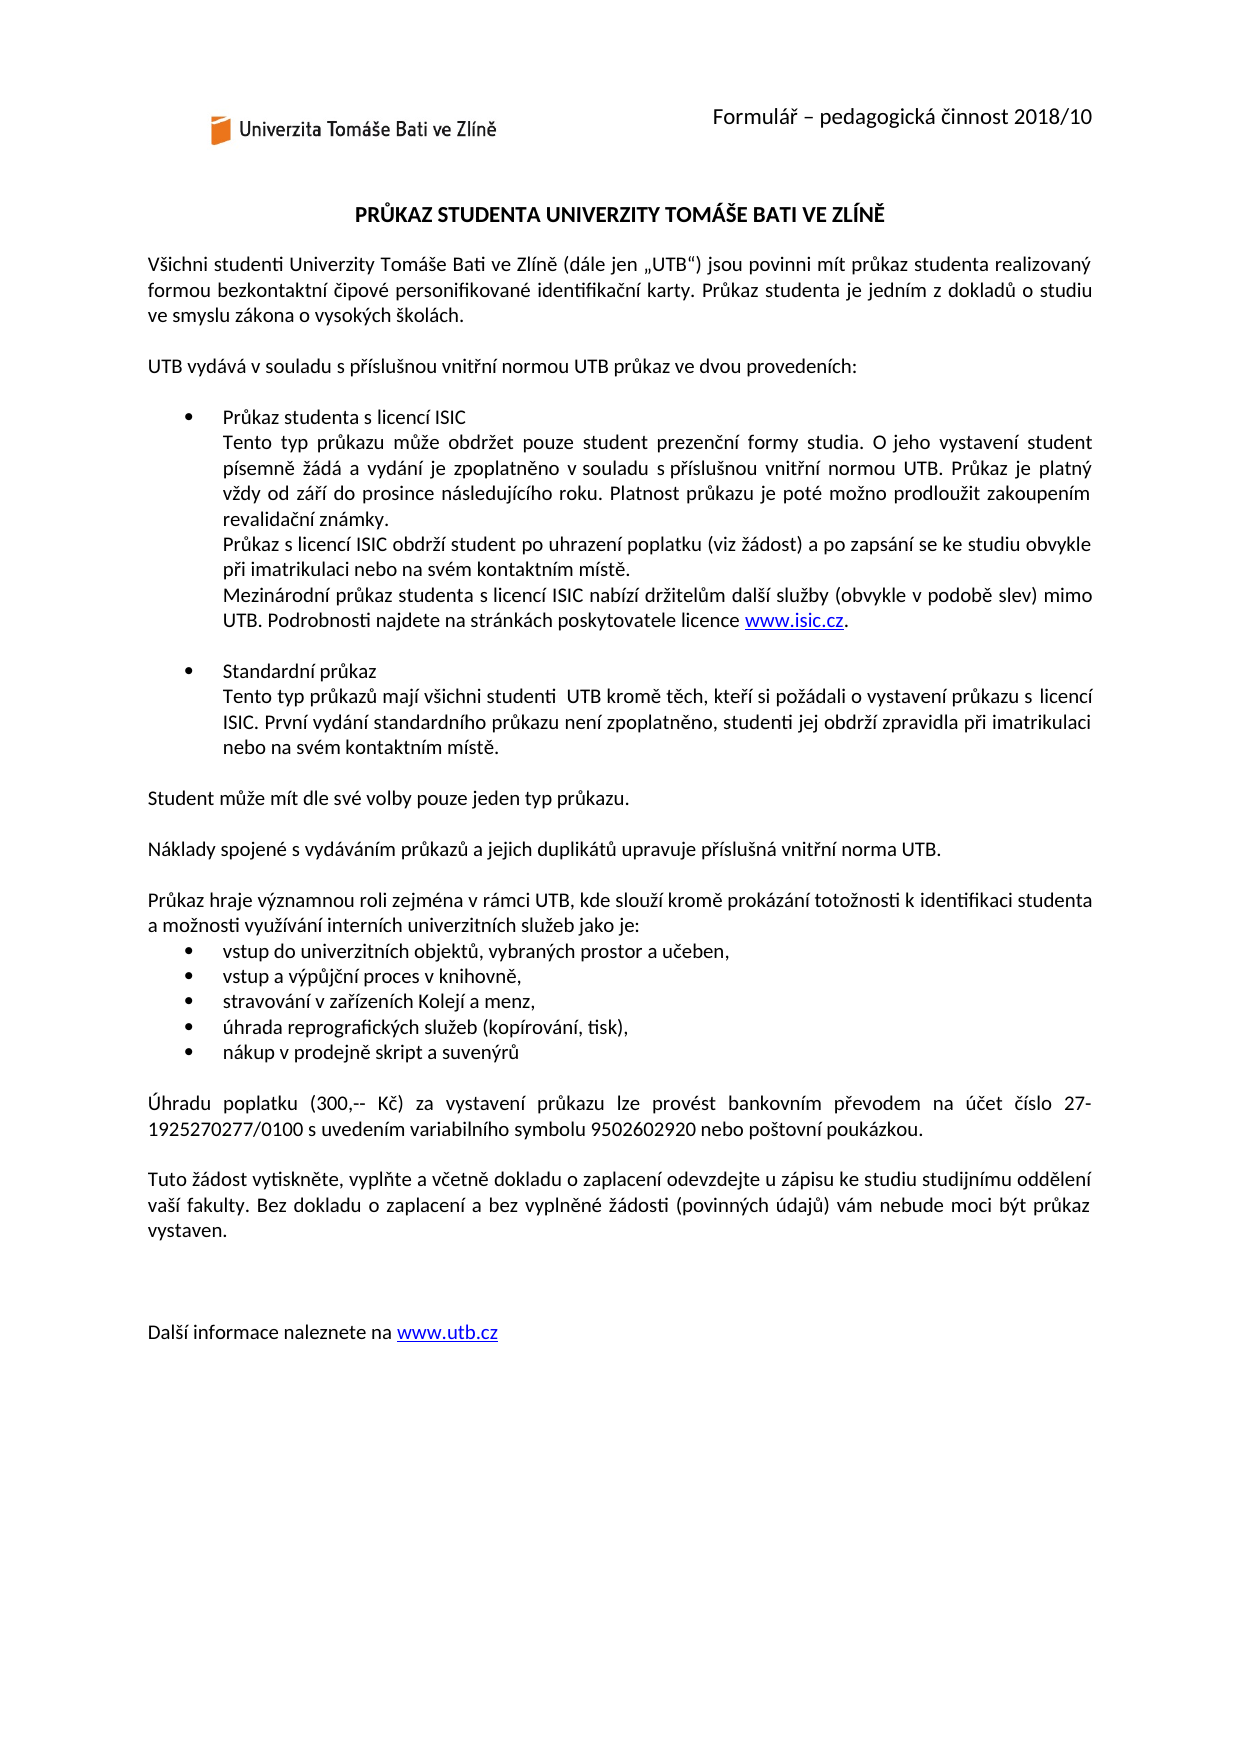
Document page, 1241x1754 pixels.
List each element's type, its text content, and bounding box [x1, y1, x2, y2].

text UTB vydává v souladu s příslušnou vnitřní normou UTB průkaz ve dvou provedeních: [148, 353, 1093, 379]
list vstup do univerzitních objektů, vybraných prostor a učeben, [185, 938, 1093, 963]
list nákup v prodejně skript a suvenýrů [185, 1039, 1093, 1065]
list stravování v zařízeních Kolejí a menz, [185, 989, 1093, 1014]
list Průkaz s licencí ISIC obdrží student po uhrazení poplatku (viz žádost) a po zapsání se ke studiu obvykle při imatrikulaci nebo na svém kontaktním místě. [223, 531, 1093, 582]
picture [196, 95, 516, 171]
text Všichni studenti Univerzity Tomáše Bati ve Zlíně (dále jen „UTB“) jsou povinni mít průkaz studenta realizovaný formou bezkontaktní čipové personifikované identifikační karty. Průkaz studenta je jedním z dokladů o studiu ve smyslu zákona o vysokých školách. [148, 252, 1093, 328]
list vstup a výpůjční proces v knihovně, [185, 963, 1093, 989]
text Průkaz hraje významnou roli zejména v rámci UTB, kde slouží kromě prokázání totožnosti k identifikaci studenta a možnosti využívání interních univerzitních služeb jako je: [148, 887, 1093, 938]
text Náklady spojené s vydáváním průkazů a jejich duplikátů upravuje příslušná vnitřní norma UTB. [148, 836, 1093, 862]
text Student může mít dle své volby pouze jeden typ průkazu. [148, 785, 1093, 811]
text Tuto žádost vytiskněte, vyplňte a včetně dokladu o zaplacení odevzdejte u zápisu ke studiu studijnímu oddělení vaší fakulty. Bez dokladu o zaplacení a bez vyplněné žádosti (povinných údajů) vám nebude moci být průkaz vystaven. [148, 1141, 1093, 1243]
list Tento typ průkazu může obdržet pouze student prezenční formy studia. O jeho vystavení student písemně žádá a vydání je zpoplatněno v souladu s příslušnou vnitřní normou UTB. Průkaz je platný vždy od září do prosince následujícího roku. Platnost průkazu je poté možno prodloužit zakoupením revalidační známky. [223, 429, 1093, 531]
list Průkaz studenta s licencí ISIC [185, 404, 1093, 429]
list Tento typ průkazů mají všichni studenti UTB kromě těch, kteří si požádali o vystavení průkazu s licencí ISIC. První vydání standardního průkazu není zpoplatněno, studenti jej obdrží zpravidla při imatrikulaci nebo na svém kontaktním místě. [223, 684, 1093, 760]
list Standardní průkaz [185, 658, 1093, 684]
list úhrada reprografických služeb (kopírování, tisk), [185, 1014, 1093, 1039]
text Další informace naleznete na www.utb.cz [148, 1319, 1093, 1344]
text PRŮKAZ STUDENTA UNIVERZITY TOMÁŠE BATI VE ZLÍNĚ [148, 201, 1093, 229]
list Mezinárodní průkaz studenta s licencí ISIC nabízí držitelům další služby (obvykle v podobě slev) mimo UTB. Podrobnosti najdete na stránkách poskytovatele licence www.isic.cz. [223, 582, 1093, 633]
text Úhradu poplatku (300,-- Kč) za vystavení průkazu lze provést bankovním převodem na účet číslo 27-1925270277/0100 s uvedením variabilního symbolu 9502602920 nebo poštovní poukázkou. [148, 1090, 1093, 1141]
